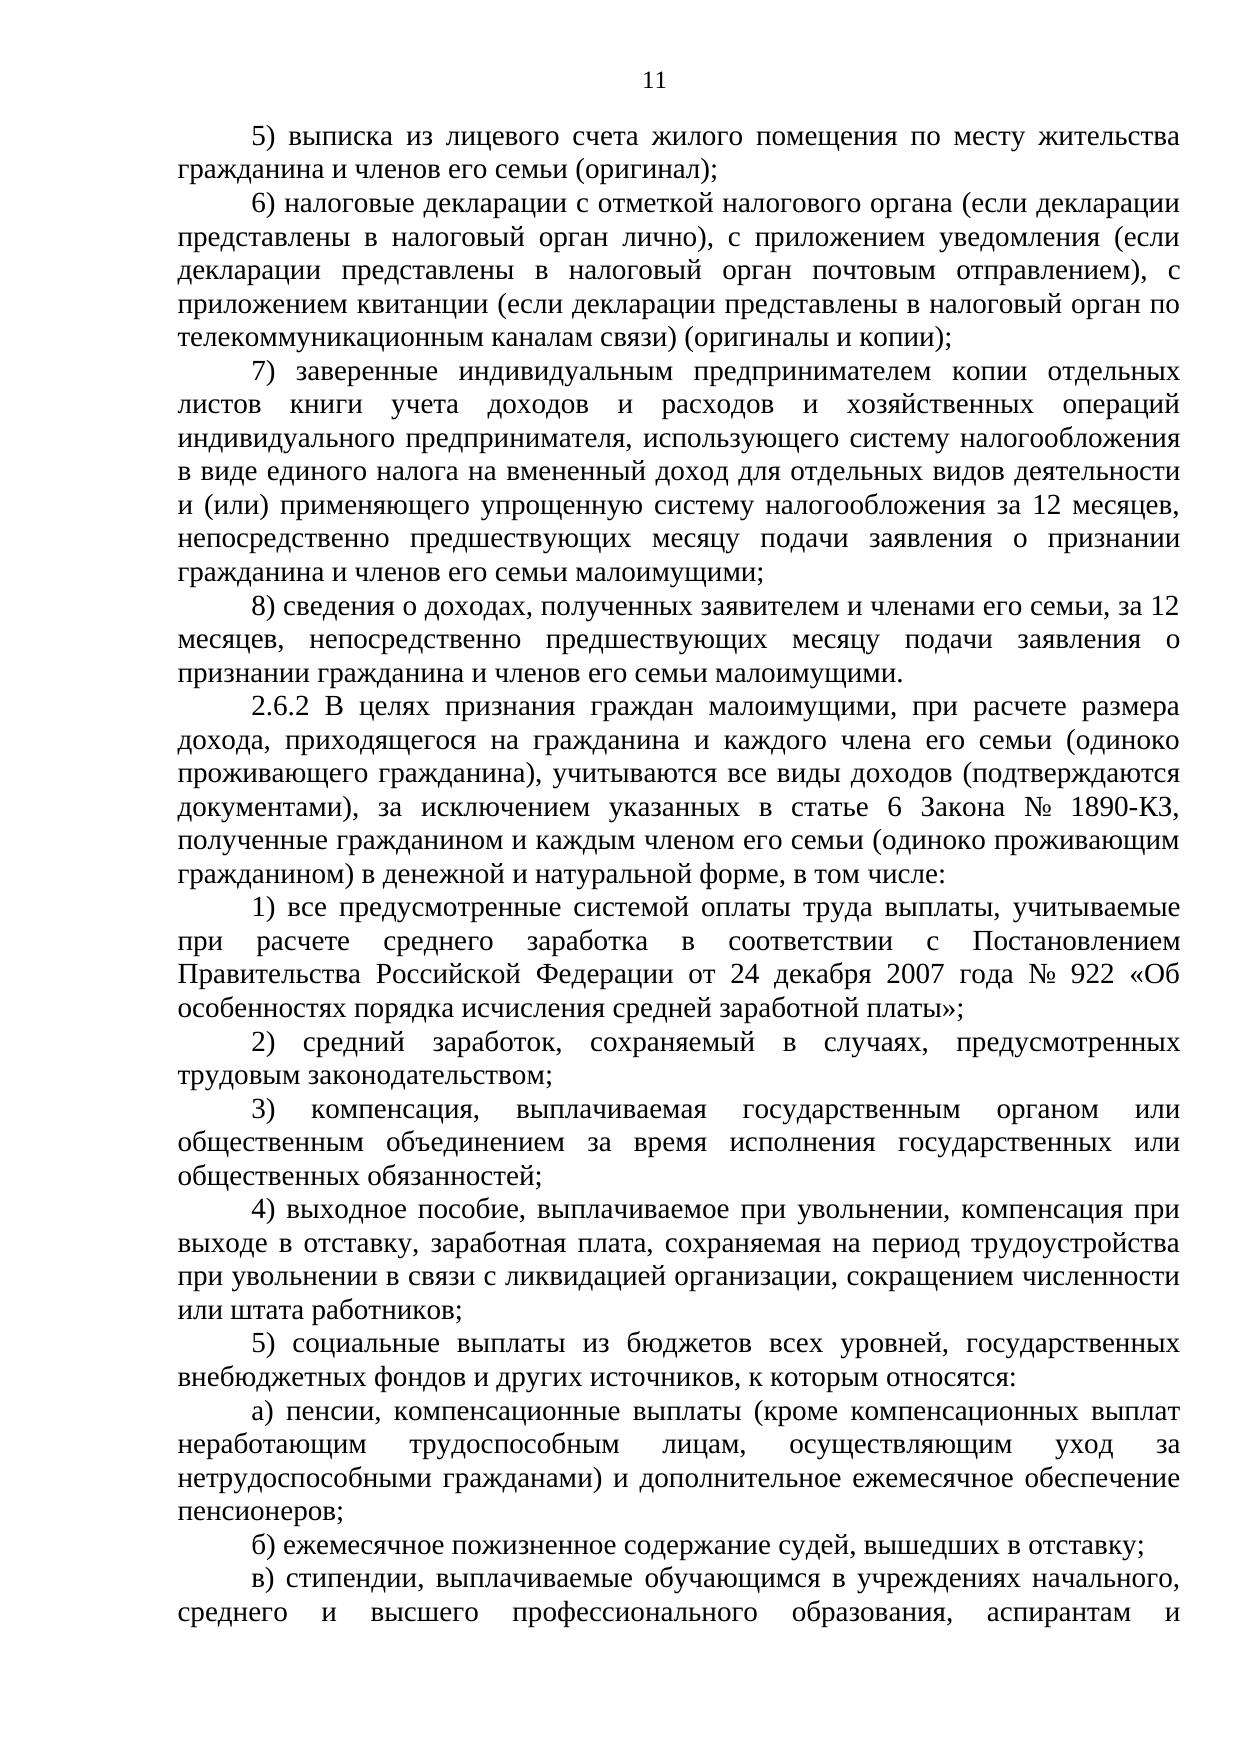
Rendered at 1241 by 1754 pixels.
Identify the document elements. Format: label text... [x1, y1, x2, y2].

text 2) средний заработок, сохраняемый в случаях, предусмотренных трудовым законодательством; [177, 1024, 1181, 1091]
text 8) сведения о доходах, полученных заявителем и членами его семьи, за 12 месяцев, непосредственно предшествующих месяцу подачи заявления о признании гражданина и членов его семьи малоимущими. [177, 588, 1181, 688]
text 3) компенсация, выплачиваемая государственным органом или общественным объединением за время исполнения государственных или общественных обязанностей; [177, 1091, 1181, 1191]
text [177, 1560, 1181, 1627]
text а) пенсии, компенсационные выплаты (кроме компенсационных выплат неработающим трудоспособным лицам, осуществляющим уход за нетрудоспособными гражданами) и дополнительное ежемесячное обеспечение пенсионеров; [177, 1393, 1181, 1527]
text 1) все предусмотренные системой оплаты труда выплаты, учитываемые при расчете среднего заработка в соответствии с Постановлением Правительства Российской Федерации от 24 декабря 2007 года № 922 «Об особенностях порядка исчисления средней заработной платы»; [177, 889, 1181, 1024]
text 4) выходное пособие, выплачиваемое при увольнении, компенсация при выходе в отставку, заработная плата, сохраняемая на период трудоустройства при увольнении в связи с ликвидацией организации, сокращением численности или штата работников; [177, 1191, 1181, 1326]
text 5) социальные выплаты из бюджетов всех уровней, государственных внебюджетных фондов и других источников, к которым относятся: [177, 1326, 1181, 1393]
text 5) выписка из лицевого счета жилого помещения по месту жительства гражданина и членов его семьи (оригинал); [177, 118, 1181, 185]
text б) ежемесячное пожизненное содержание судей, вышедших в отставку; [177, 1527, 1181, 1560]
text 6) налоговые декларации с отметкой налогового органа (если декларации представлены в налоговый орган лично), с приложением уведомления (если декларации представлены в налоговый орган почтовым отправлением), с приложением квитанции (если декларации представлены в налоговый орган по телекоммуникационным каналам связи) (оригиналы и копии); [177, 185, 1181, 353]
text 7) заверенные индивидуальным предпринимателем копии отдельных листов книги учета доходов и расходов и хозяйственных операций индивидуального предпринимателя, использующего систему налогообложения в виде единого налога на вмененный доход для отдельных видов деятельности и (или) применяющего упрощенную систему налогообложения за 12 месяцев, непосредственно предшествующих месяцу подачи заявления о признании гражданина и членов его семьи малоимущими; [177, 353, 1181, 588]
text 2.6.2 В целях признания граждан малоимущими, при расчете размера дохода, приходящегося на гражданина и каждого члена его семьи (одиноко проживающего гражданина), учитываются все виды доходов (подтверждаются документами), за исключением указанных в статье 6 Закона № 1890-КЗ, полученные гражданином и каждым членом его семьи (одиноко проживающим гражданином) в денежной и натуральной форме, в том числе: [177, 688, 1181, 889]
